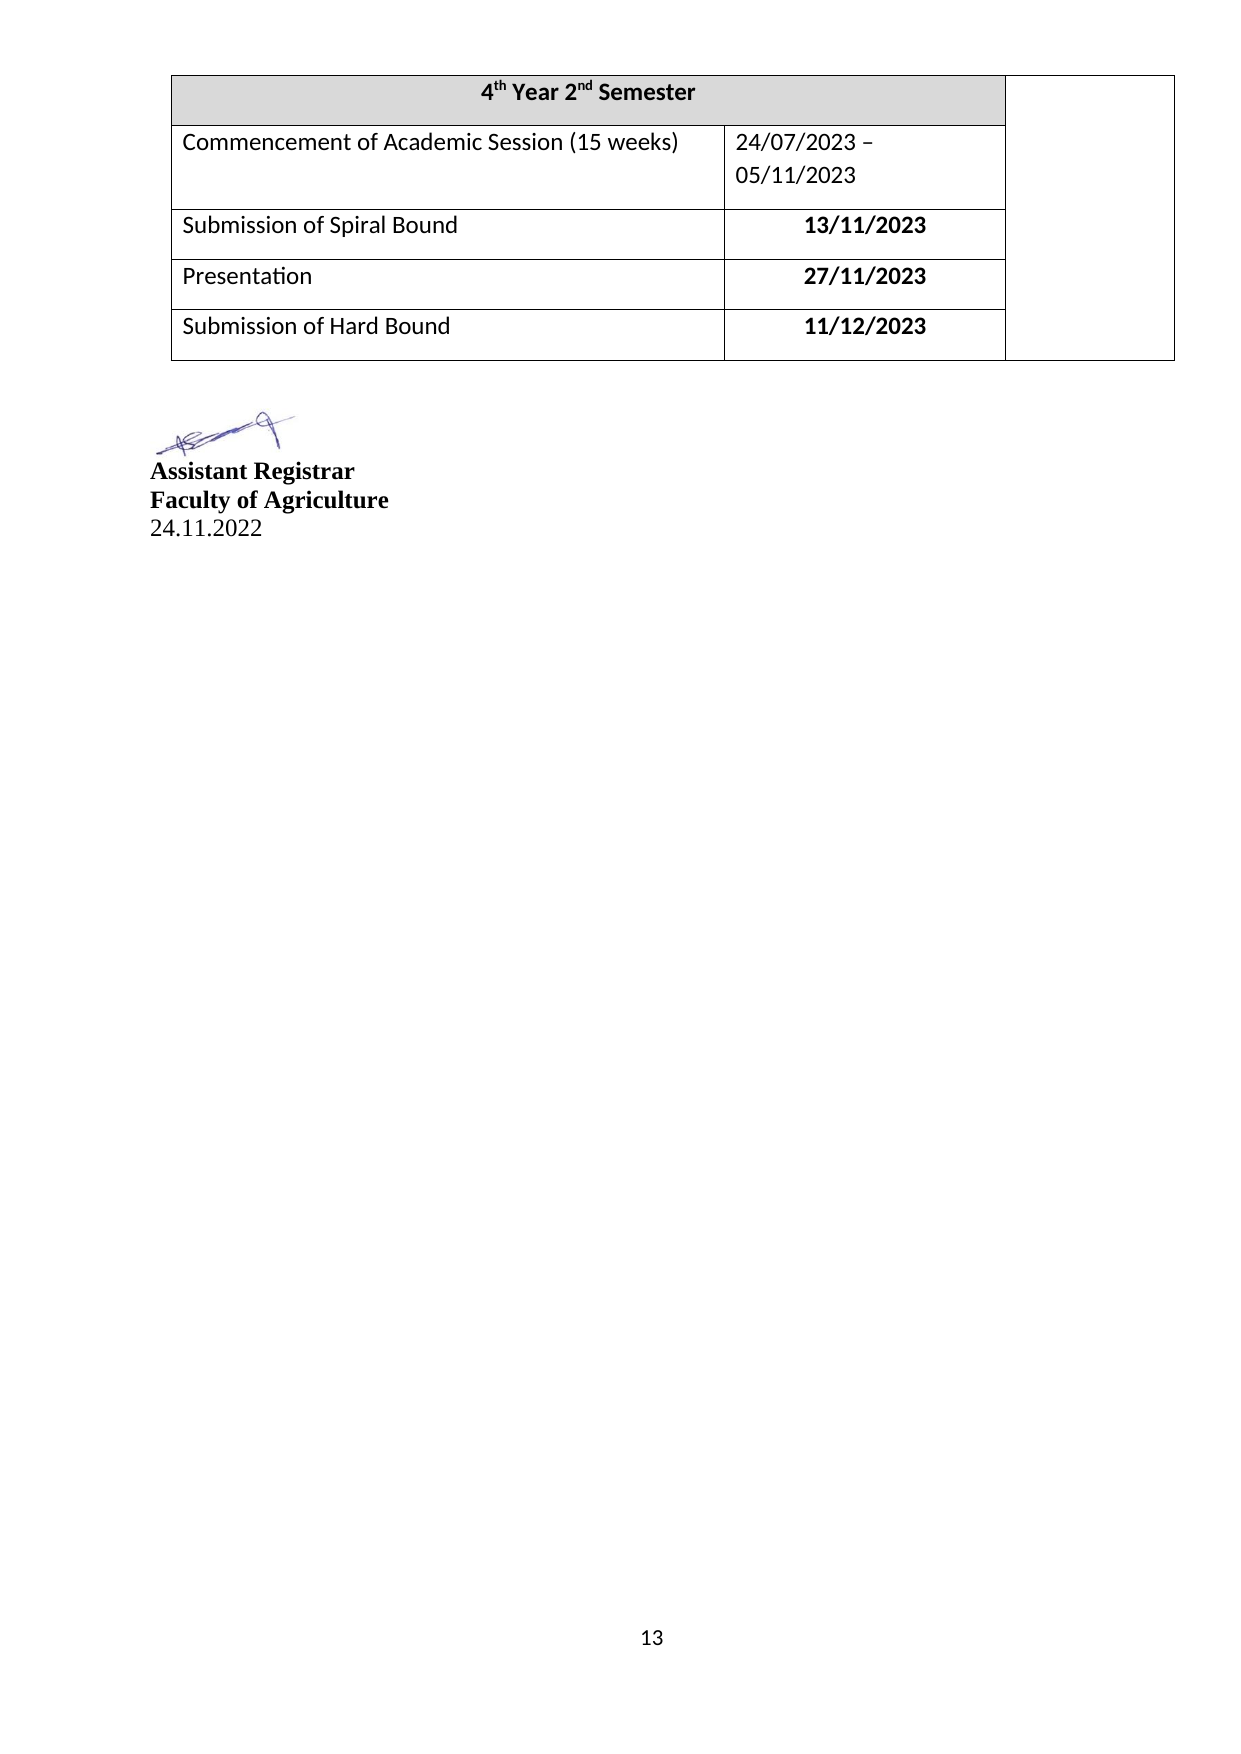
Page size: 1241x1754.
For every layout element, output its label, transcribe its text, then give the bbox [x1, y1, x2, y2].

picture [150, 408, 307, 456]
table_cell 4th Year 2nd Semester [172, 76, 1005, 125]
text Assistant Registrar [150, 456, 1153, 485]
table_cell Presentation [172, 260, 724, 309]
table_cell 13/11/2023 [725, 210, 1005, 259]
text Faculty of Agriculture [150, 485, 1153, 513]
table_cell 11/12/2023 [725, 310, 1005, 359]
text 24.11.2022 [150, 513, 1153, 542]
table_cell Submission of Hard Bound [172, 310, 724, 359]
table_cell 27/11/2023 [725, 260, 1005, 309]
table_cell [172, 126, 724, 208]
table_cell 24/07/2023 – 05/11/2023 [725, 126, 1005, 208]
table_cell Submission of Spiral Bound [172, 210, 724, 259]
